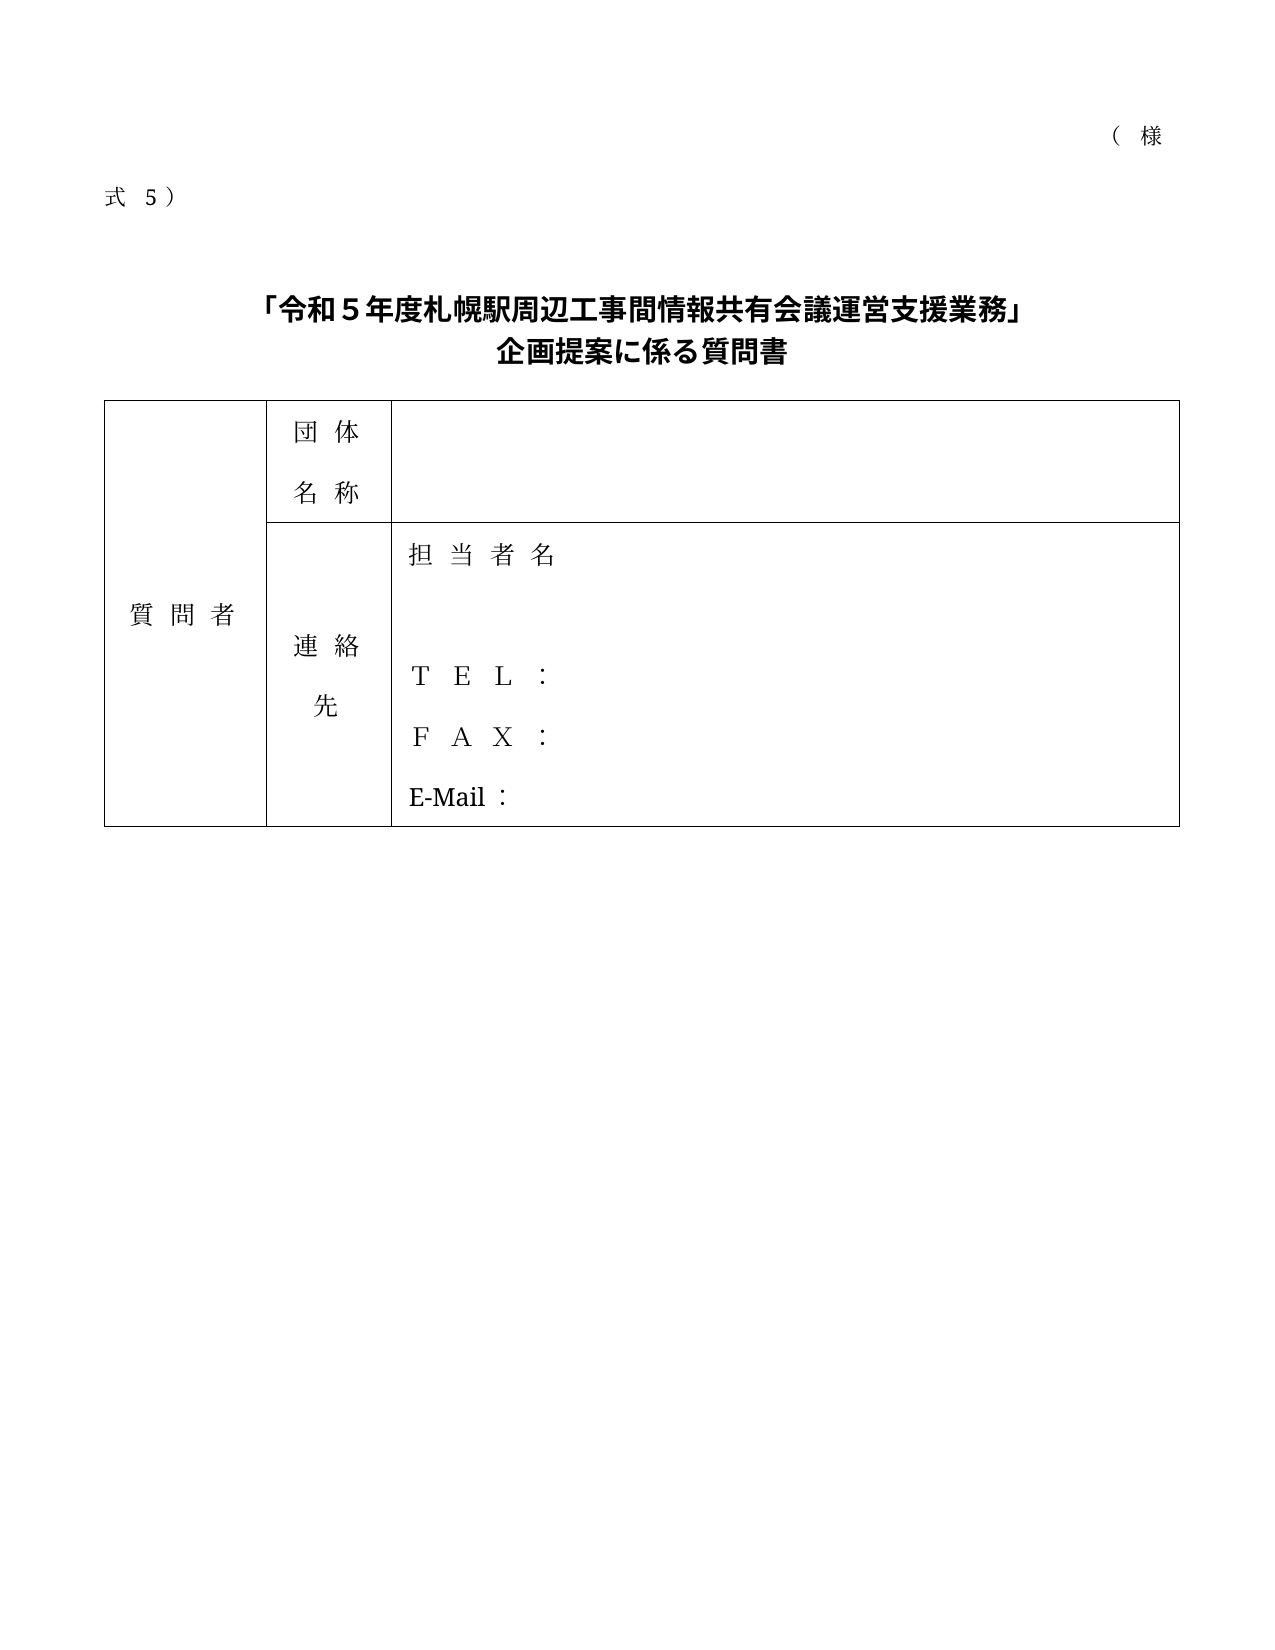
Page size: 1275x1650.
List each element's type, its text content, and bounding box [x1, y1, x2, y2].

text 企画提案に係る質問書 [104, 329, 1181, 371]
table_header 団体名称 [267, 401, 391, 522]
table_cell 担当者名 ＴＥＬ： ＦＡＸ： E-Mail： [392, 523, 1179, 826]
table_header 質問者 [105, 401, 266, 826]
table_header [392, 401, 1179, 522]
table_cell 連絡先 [267, 523, 391, 826]
text （様式5） [104, 105, 1181, 226]
text 「令和５年度札幌駅周辺工事間情報共有会議運営支援業務」 [104, 287, 1181, 329]
